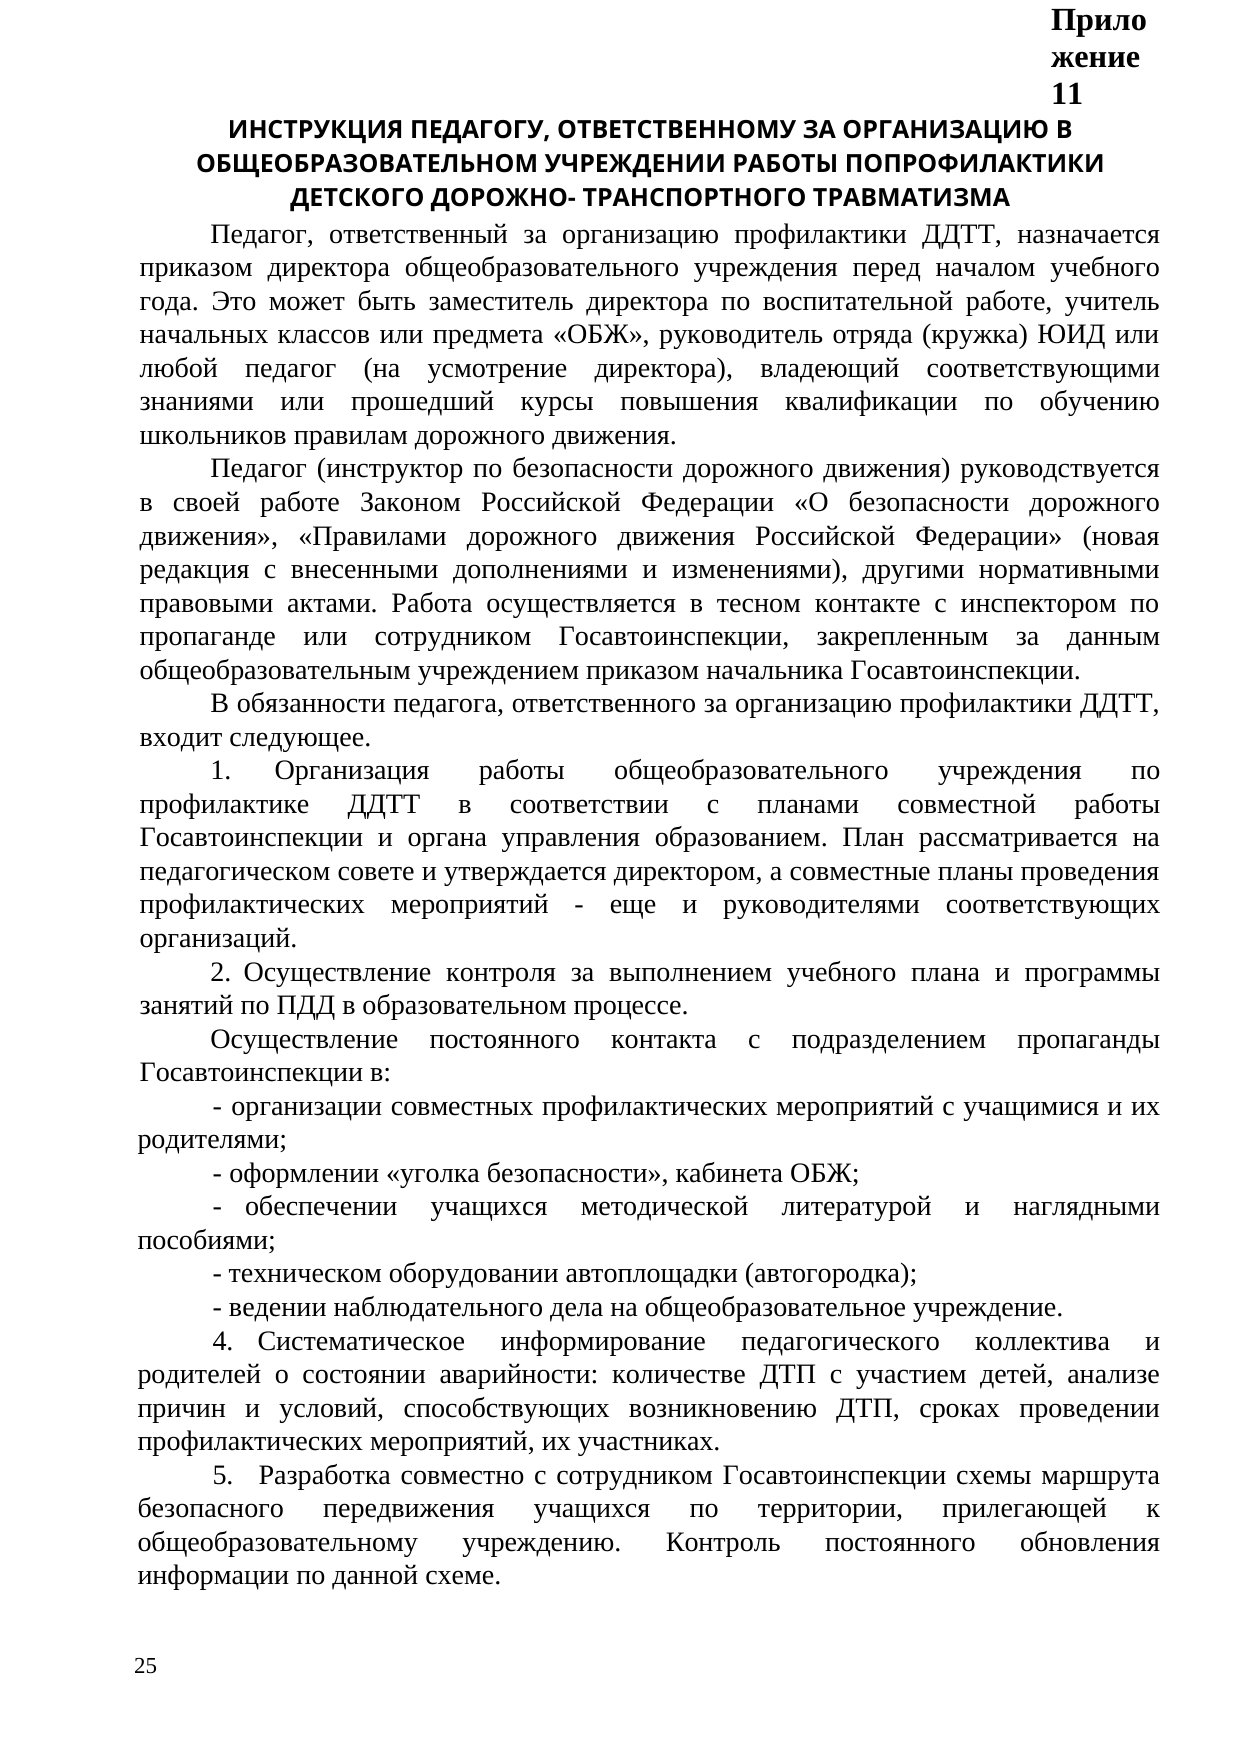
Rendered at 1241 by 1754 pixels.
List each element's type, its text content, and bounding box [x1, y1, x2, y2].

list обеспечении учащихся методической литературой и наглядными пособиями; [137, 1189, 1161, 1256]
text Осуществление постоянного контакта с подразделением пропаганды Госавтоинспекции в: [139, 1021, 1161, 1088]
text Педагог (инструктор по безопасности дорожного движения) руководствуется в своей работе Законом Российской Федерации «О безопасности дорожного движения», «Правилами дорожного движения Российской Федерации» (новая редакция с внесенными дополнениями и изменениями), другими нормативными правовыми актами. Работа осуществляется в тесном контакте с инспектором по пропаганде или сотрудником Госавтоинспекции, закрепленным за данным общеобразовательным учреждением приказом начальника Госавтоинспекции. [139, 451, 1161, 686]
text Педагог, ответственный за организацию профилактики ДДТТ, назначается приказом директора общеобразовательного учреждения перед началом учебного года. Это может быть заместитель директора по воспитательной работе, учитель начальных классов или предмета «ОБЖ», руководитель отряда (кружка) ЮИД или любой педагог (на усмотрение директора), владеющий соответствующими знаниями или прошедший курсы повышения квалификации по обучению школьников правилам дорожного движения. [139, 216, 1161, 451]
list ведении наблюдательного дела на общеобразовательное учреждение. [137, 1289, 1163, 1323]
text ИНСТРУКЦИЯ ПЕДАГОГУ, ОТВЕТСТВЕННОМУ ЗА ОРГАНИЗАЦИЮ В ОБЩЕОБРАЗОВАТЕЛЬНОМ УЧРЕЖДЕНИИ РАБОТЫ ПОПРОФИЛАКТИКИ ДЕТСКОГО ДОРОЖНО- ТРАНСПОРТНОГО ТРАВМАТИЗМА [137, 111, 1163, 213]
text В обязанности педагога, ответственного за организацию профилактики ДДТТ, входит следующее. [139, 686, 1161, 753]
list оформлении «уголка безопасности», кабинета ОБЖ; [137, 1155, 1163, 1189]
list Организация работы общеобразовательного учреждения по профилактике ДДТТ в соответствии с планами совместной работы Госавтоинспекции и органа управления образованием. План рассматривается на педагогическом совете и утверждается директором, а совместные планы проведения профилактических мероприятий - еще и руководителями соответствующих организаций. [139, 753, 1161, 954]
list Осуществление контроля за выполнением учебного плана и программы занятий по ПДД в образовательном процессе. [139, 954, 1161, 1021]
list Разработка совместно с сотрудником Госавтоинспекции схемы маршрута безопасного передвижения учащихся по территории, прилегающей к общеобразовательному учреждению. Контроль постоянного обновления информации по данной схеме. [137, 1457, 1161, 1591]
list техническом оборудовании автоплощадки (автогородка); [137, 1256, 1163, 1289]
list организации совместных профилактических мероприятий с учащимися и их родителями; [137, 1088, 1161, 1155]
list Систематическое информирование педагогического коллектива и родителей о состоянии аварийности: количестве ДТП с участием детей, анализе причин и условий, способствующих возникновению ДТП, сроках проведении профилактических мероприятий, их участниках. [137, 1323, 1161, 1457]
